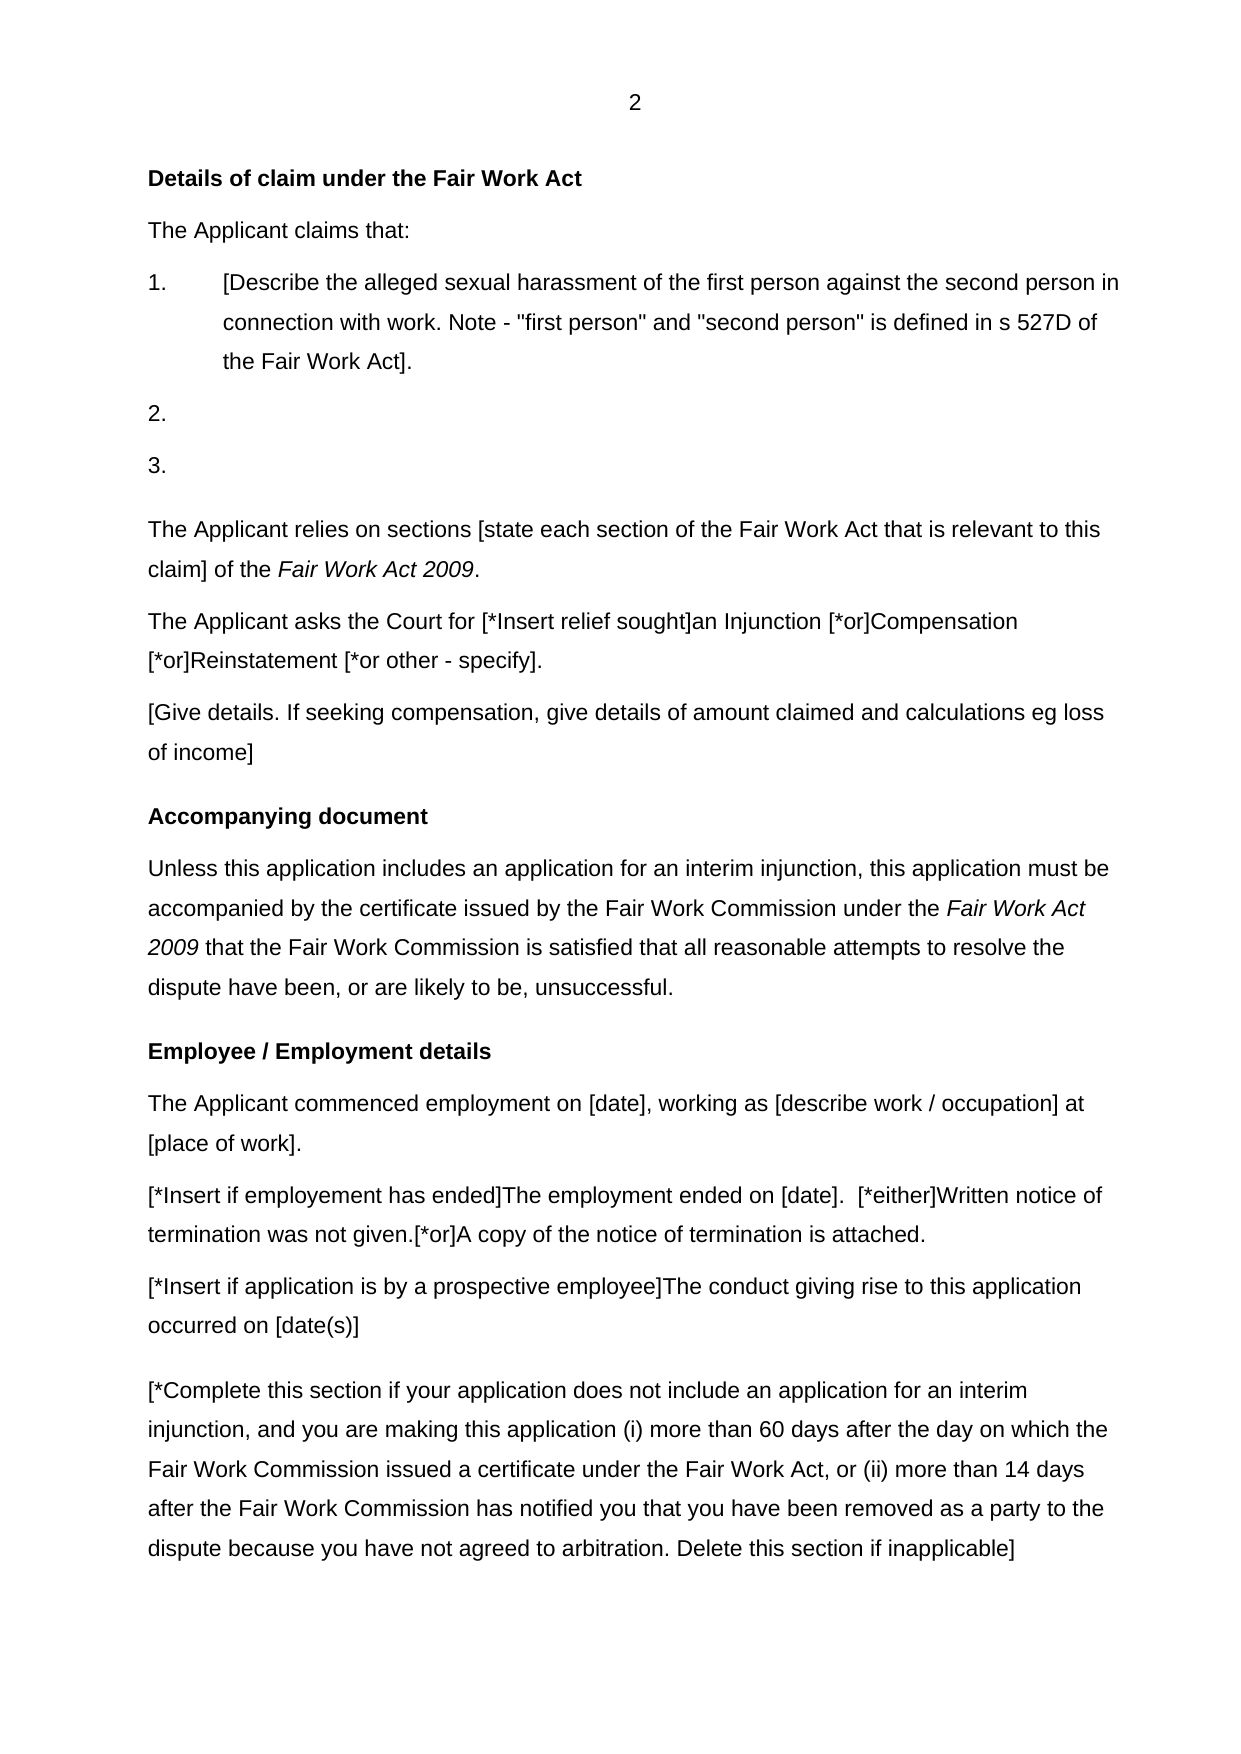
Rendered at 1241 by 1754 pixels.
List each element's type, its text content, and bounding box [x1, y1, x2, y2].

text The Applicant commenced employment on [date], working as [describe work / occupation] at [place of work]. [148, 1090, 1122, 1156]
text Details of claim under the Fair Work Act [148, 165, 1122, 191]
text Accompanying document [148, 803, 1122, 829]
text Employee / Employment details [148, 1038, 1122, 1064]
text [Give details. If seeking compensation, give details of amount claimed and calculations eg loss of income] [148, 699, 1122, 765]
list [Describe the alleged sexual harassment of the first person against the second person in connection with work. Note - "first person" and "second person" is defined in s 527D of the Fair Work Act]. [148, 269, 1122, 374]
text [*Insert if employement has ended]The employment ended on [date]. [*either]Written notice of termination was not given.[*or]A copy of the notice of termination is attached. [148, 1182, 1122, 1247]
text Unless this application includes an application for an interim injunction, this application must be accompanied by the certificate issued by the Fair Work Commission under the Fair Work Act 2009 that the Fair Work Commission is satisfied that all reasonable attempts to resolve the dispute have been, or are likely to be, unsuccessful. [148, 855, 1122, 1000]
text The Applicant claims that: [148, 217, 1122, 243]
text The Applicant asks the Court for [*Insert relief sought]an Injunction [*or]Compensation [*or]Reinstatement [*or other - specify]. [148, 608, 1122, 674]
text The Applicant relies on sections [state each section of the Fair Work Act that is relevant to this claim] of the Fair Work Act 2009. [148, 516, 1122, 582]
text [*Complete this section if your application does not include an application for an interim injunction, and you are making this application (i) more than 60 days after the day on which the Fair Work Commission issued a certificate under the Fair Work Act, or (ii) more than 14 days after the Fair Work Commission has notified you that you have been removed as a party to the dispute because you have not agreed to arbitration. Delete this section if inapplicable] [148, 1377, 1122, 1561]
text [*Insert if application is by a prospective employee]The conduct giving rise to this application occurred on [date(s)] [148, 1273, 1122, 1339]
